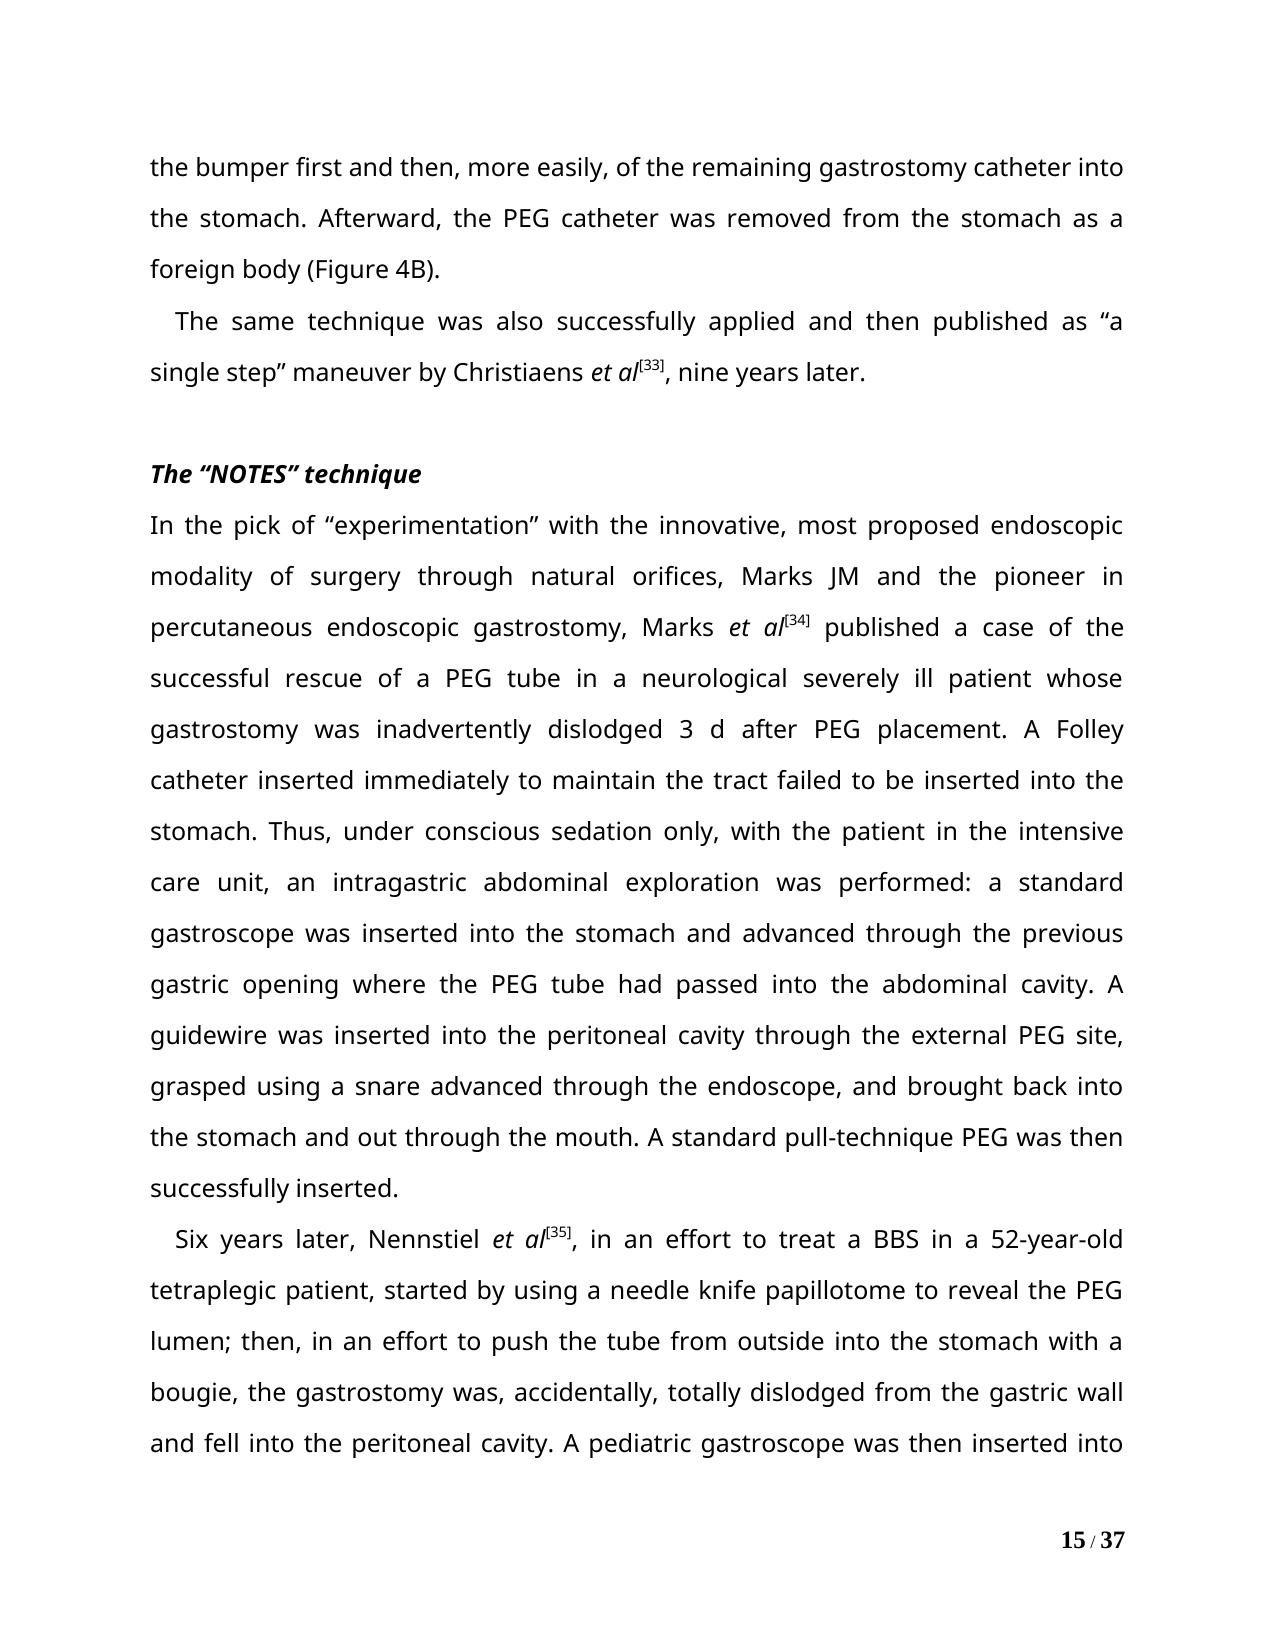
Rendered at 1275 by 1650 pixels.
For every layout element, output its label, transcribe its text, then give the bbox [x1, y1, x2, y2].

text The same technique was also successfully applied and then published as “a single step” maneuver by Christiaens et al[33], nine years later. [150, 303, 1125, 388]
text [150, 150, 1125, 286]
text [150, 1222, 1125, 1460]
text The “NOTES” technique [150, 456, 1125, 490]
text In the pick of “experimentation” with the innovative, most proposed endoscopic modality of surgery through natural orifices, Marks JM and the pioneer in percutaneous endoscopic gastrostomy, Marks et al[34] published a case of the successful rescue of a PEG tube in a neurological severely ill patient whose gastrostomy was inadvertently dislodged 3 d after PEG placement. A Folley catheter inserted immediately to maintain the tract failed to be inserted into the stomach. Thus, under conscious sedation only, with the patient in the intensive care unit, an intragastric abdominal exploration was performed: a standard gastroscope was inserted into the stomach and advanced through the previous gastric opening where the PEG tube had passed into the abdominal cavity. A guidewire was inserted into the peritoneal cavity through the external PEG site, grasped using a snare advanced through the endoscope, and brought back into the stomach and out through the mouth. A standard pull-technique PEG was then successfully inserted. [150, 507, 1125, 1205]
